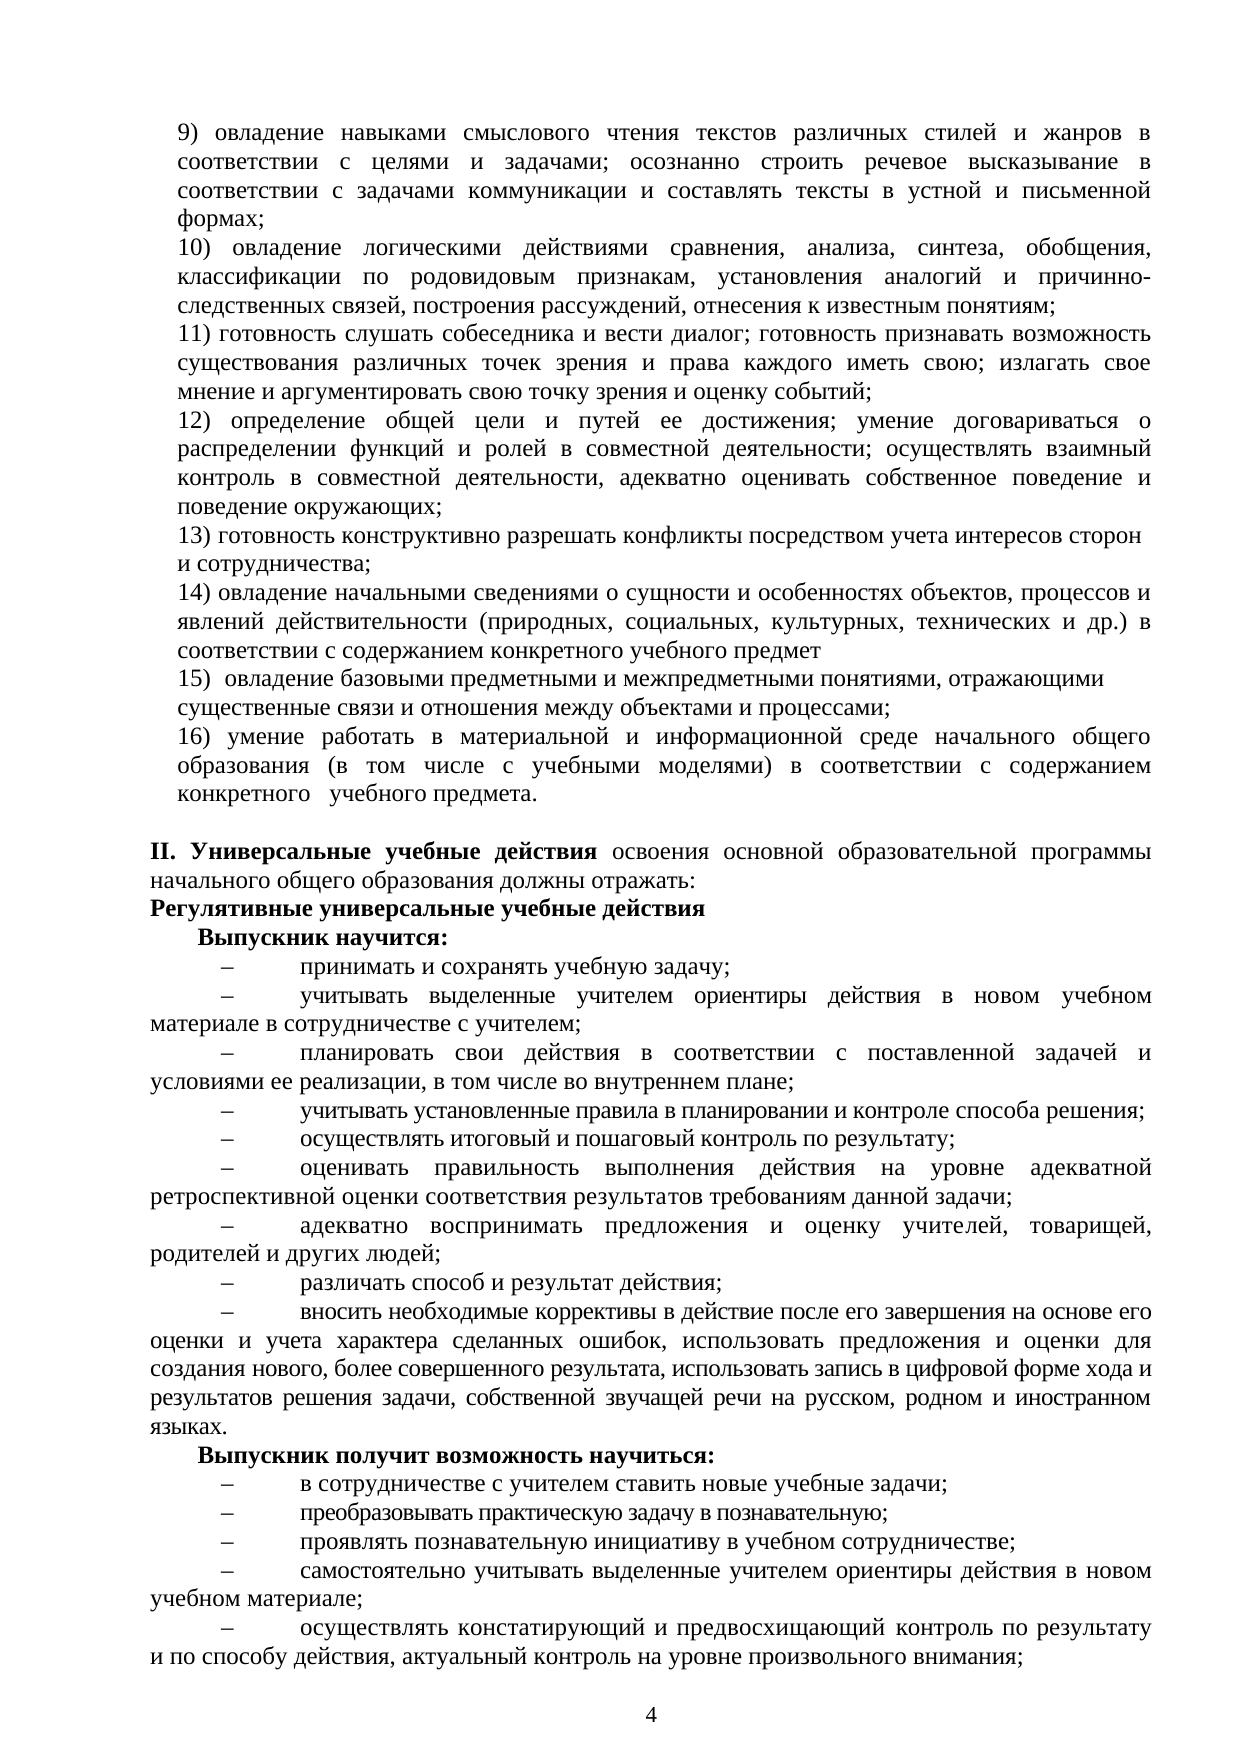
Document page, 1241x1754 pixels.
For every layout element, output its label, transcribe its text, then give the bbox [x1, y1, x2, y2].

list овладение базовыми предметными и межпредметными понятиями, отражающими существенные связи и отношения между объектами и процессами; [177, 663, 1152, 721]
list готовность конструктивно разрешать конфликты посредством учета интересов сторон и сотрудничества; [177, 520, 1150, 577]
text Выпускник получит возможность научиться: [150, 1440, 1152, 1468]
text II. Универсальные учебные действия освоения основной образовательной программы начального общего образования должны отражать: [150, 836, 1152, 893]
list овладение начальными сведениями о сущности и особенностях объектов, процессов и явлений действительности (природных, социальных, культурных, технических и др.) в соответствии с содержанием конкретного учебного предмет [177, 577, 1152, 663]
list в сотрудничестве с учителем ставить новые учебные задачи; [150, 1468, 1152, 1497]
list самостоятельно учитывать выделенные учителем ориентиры действия в новом учебном материале; [150, 1555, 1152, 1612]
text Выпускник научится: [150, 922, 1152, 951]
list овладение навыками смыслового чтения текстов различных стилей и жанров в соответствии с целями и задачами; осознанно строить речевое высказывание в соответствии с задачами коммуникации и составлять тексты в устной и письменной формах; [177, 117, 1152, 232]
list готовность слушать собеседника и вести диалог; готовность признавать возможность существования различных точек зрения и права каждого иметь свою; излагать свое мнение и аргументировать свою точку зрения и оценку событий; [177, 318, 1152, 405]
list адекватно воспринимать предложения и оценку учителей, товарищей, родителей и других людей; [150, 1210, 1152, 1267]
list принимать и сохранять учебную задачу; [150, 951, 1152, 980]
list оценивать правильность выполнения действия на уровне адекватной ретроспективной оценки соответствия результатов требованиям данной задачи; [150, 1152, 1152, 1210]
list определение общей цели и путей ее достижения; умение договариваться о распределении функций и ролей в совместной деятельности; осуществлять взаимный контроль в совместной деятельности, адекватно оценивать собственное поведение и поведение окружающих; [177, 405, 1152, 520]
list овладение логическими действиями сравнения, анализа, синтеза, обобщения, классификации по родовидовым признакам, установления аналогий и причинно-следственных связей, построения рассуждений, отнесения к известным понятиям; [177, 232, 1152, 318]
text 16) умение работать в материальной и информационной среде начального общего образования (в том числе с учебными моделями) в соответствии с содержанием конкретного учебного предмета. [177, 721, 1152, 807]
list учитывать выделенные учителем ориентиры действия в новом учебном материале в сотрудничестве с учителем; [150, 980, 1152, 1037]
list осуществлять констатирующий и предвосхищающий контроль по результату и по способу действия, актуальный контроль на уровне произвольного внимания; [150, 1612, 1152, 1670]
list преобразовывать практическую задачу в познавательную; [150, 1497, 1152, 1526]
list осуществлять итоговый и пошаговый контроль по результату; [150, 1123, 1152, 1152]
text Регулятивные универсальные учебные действия [150, 893, 1152, 922]
list планировать свои действия в соответствии с поставленной задачей и условиями ее реализации, в том числе во внутреннем плане; [150, 1037, 1152, 1095]
list вносить необходимые коррективы в действие после его завершения на основе его оценки и учета характера сделанных ошибок, использовать предложения и оценки для создания нового, более совершенного результата, использовать запись в цифровой форме хода и результатов решения задачи, собственной звучащей речи на русском, родном и иностранном языках. [150, 1296, 1152, 1440]
list учитывать установленные правила в планировании и контроле способа решения; [150, 1095, 1152, 1123]
list различать способ и результат действия; [150, 1267, 1152, 1296]
list проявлять познавательную инициативу в учебном сотрудничестве; [150, 1526, 1152, 1555]
